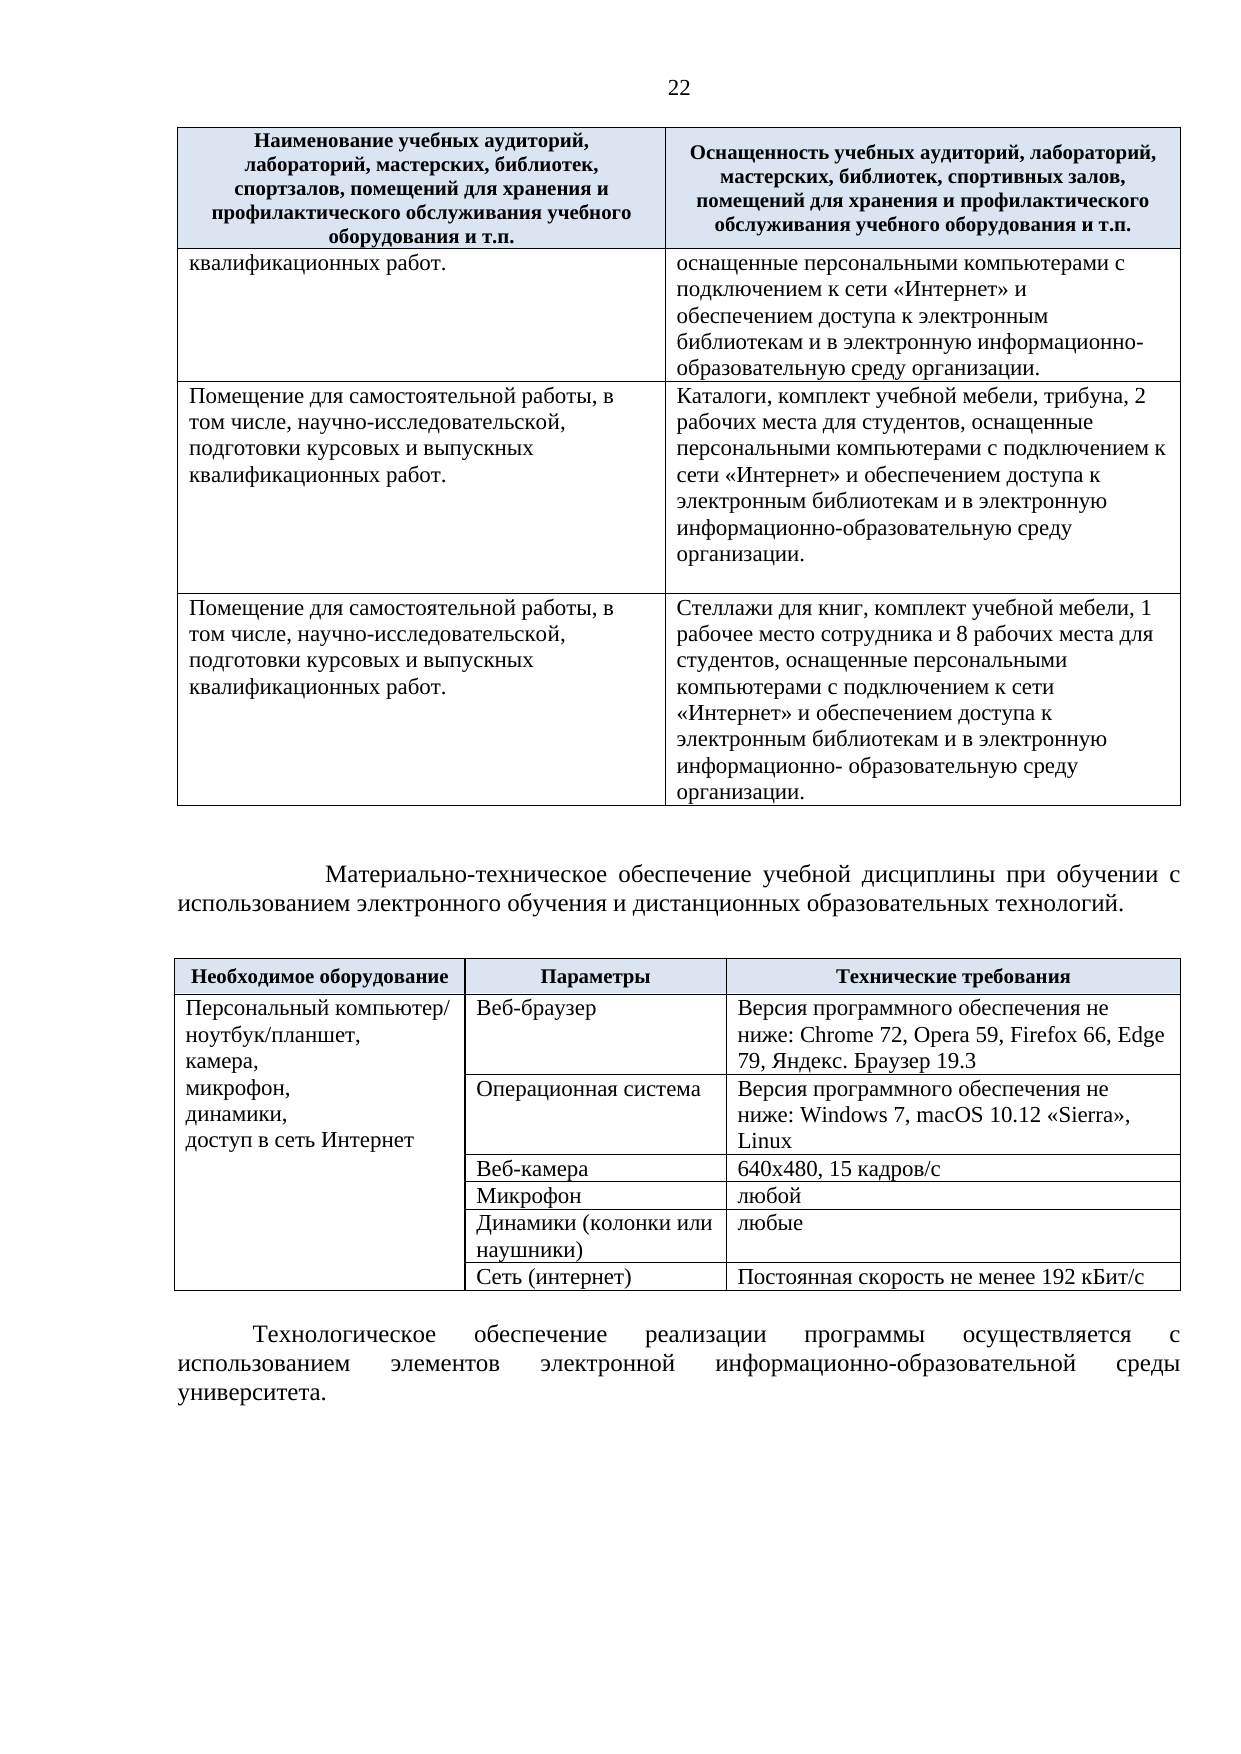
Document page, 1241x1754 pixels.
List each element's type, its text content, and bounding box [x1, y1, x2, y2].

table_header Наименование учебных аудиторий, лабораторий, мастерских, библиотек, спортзалов, помещений для хранения и профилактического обслуживания учебного оборудования и т.п. [178, 128, 665, 248]
table_header Необходимое оборудование [175, 959, 464, 993]
table_cell любой [727, 1182, 1180, 1208]
table_cell Микрофон [466, 1182, 726, 1208]
table_cell Сеть (интернет) [466, 1263, 726, 1289]
table_header Технические требования [727, 959, 1180, 993]
table_cell Помещение для самостоятельной работы, в том числе, научно-исследовательской, подготовки курсовых и выпускных квалификационных работ. [178, 249, 665, 381]
table_cell Версия программного обеспечения не ниже: Windows 7, macOS 10.12 «Sierra», Linux [727, 1075, 1180, 1154]
table_cell Помещение для самостоятельной работы, в том числе, научно-исследовательской, подготовки курсовых и выпускных квалификационных работ. [178, 382, 665, 593]
table_cell Операционная система [466, 1075, 726, 1154]
table_cell любые [727, 1210, 1180, 1262]
table_cell Стеллажи для книг, комплект учебной мебели, 1 рабочее место сотрудника и 8 рабочих места для студентов, оснащенные персональными компьютерами с подключением к сети «Интернет» и обеспечением доступа к электронным библиотекам и в электронную информационно- образовательную среду организации. [666, 594, 1180, 804]
table_header Оснащенность учебных аудиторий, лабораторий, мастерских, библиотек, спортивных залов, помещений для хранения и профилактического обслуживания учебного оборудования и т.п. [666, 128, 1180, 248]
table_cell Персональный компьютер/ ноутбук/планшет, камера, микрофон, динамики, доступ в сеть Интернет [175, 995, 464, 1289]
table_cell Постоянная скорость не менее 192 кБит/с [727, 1263, 1180, 1289]
list Технологическое обеспечение реализации программы осуществляется с использованием элементов электронной информационно-образовательной среды университета. [177, 1319, 1181, 1406]
list Материально-техническое обеспечение учебной дисциплины при обучении с использованием электронного обучения и дистанционных образовательных технологий. [177, 859, 1181, 917]
table_cell Каталоги, комплект учебной мебели, трибуна, 2 рабочих места для студентов, оснащенные персональными компьютерами с подключением к сети «Интернет» и обеспечением доступа к электронным библиотекам и в электронную информационно-образовательную среду организации. [666, 382, 1180, 593]
table_cell Помещение для самостоятельной работы, в том числе, научно-исследовательской, подготовки курсовых и выпускных квалификационных работ. [178, 594, 665, 804]
table_cell Версия программного обеспечения не ниже: Chrome 72, Opera 59, Firefox 66, Edge 79, Яндекс. Браузер 19.3 [727, 995, 1180, 1073]
table_cell Веб-камера [466, 1155, 726, 1181]
table_cell 640х480, 15 кадров/с [727, 1155, 1180, 1181]
table_cell Веб-браузер [466, 995, 726, 1073]
table_header Параметры [466, 959, 726, 993]
table_cell Динамики (колонки или наушники) [466, 1210, 726, 1262]
